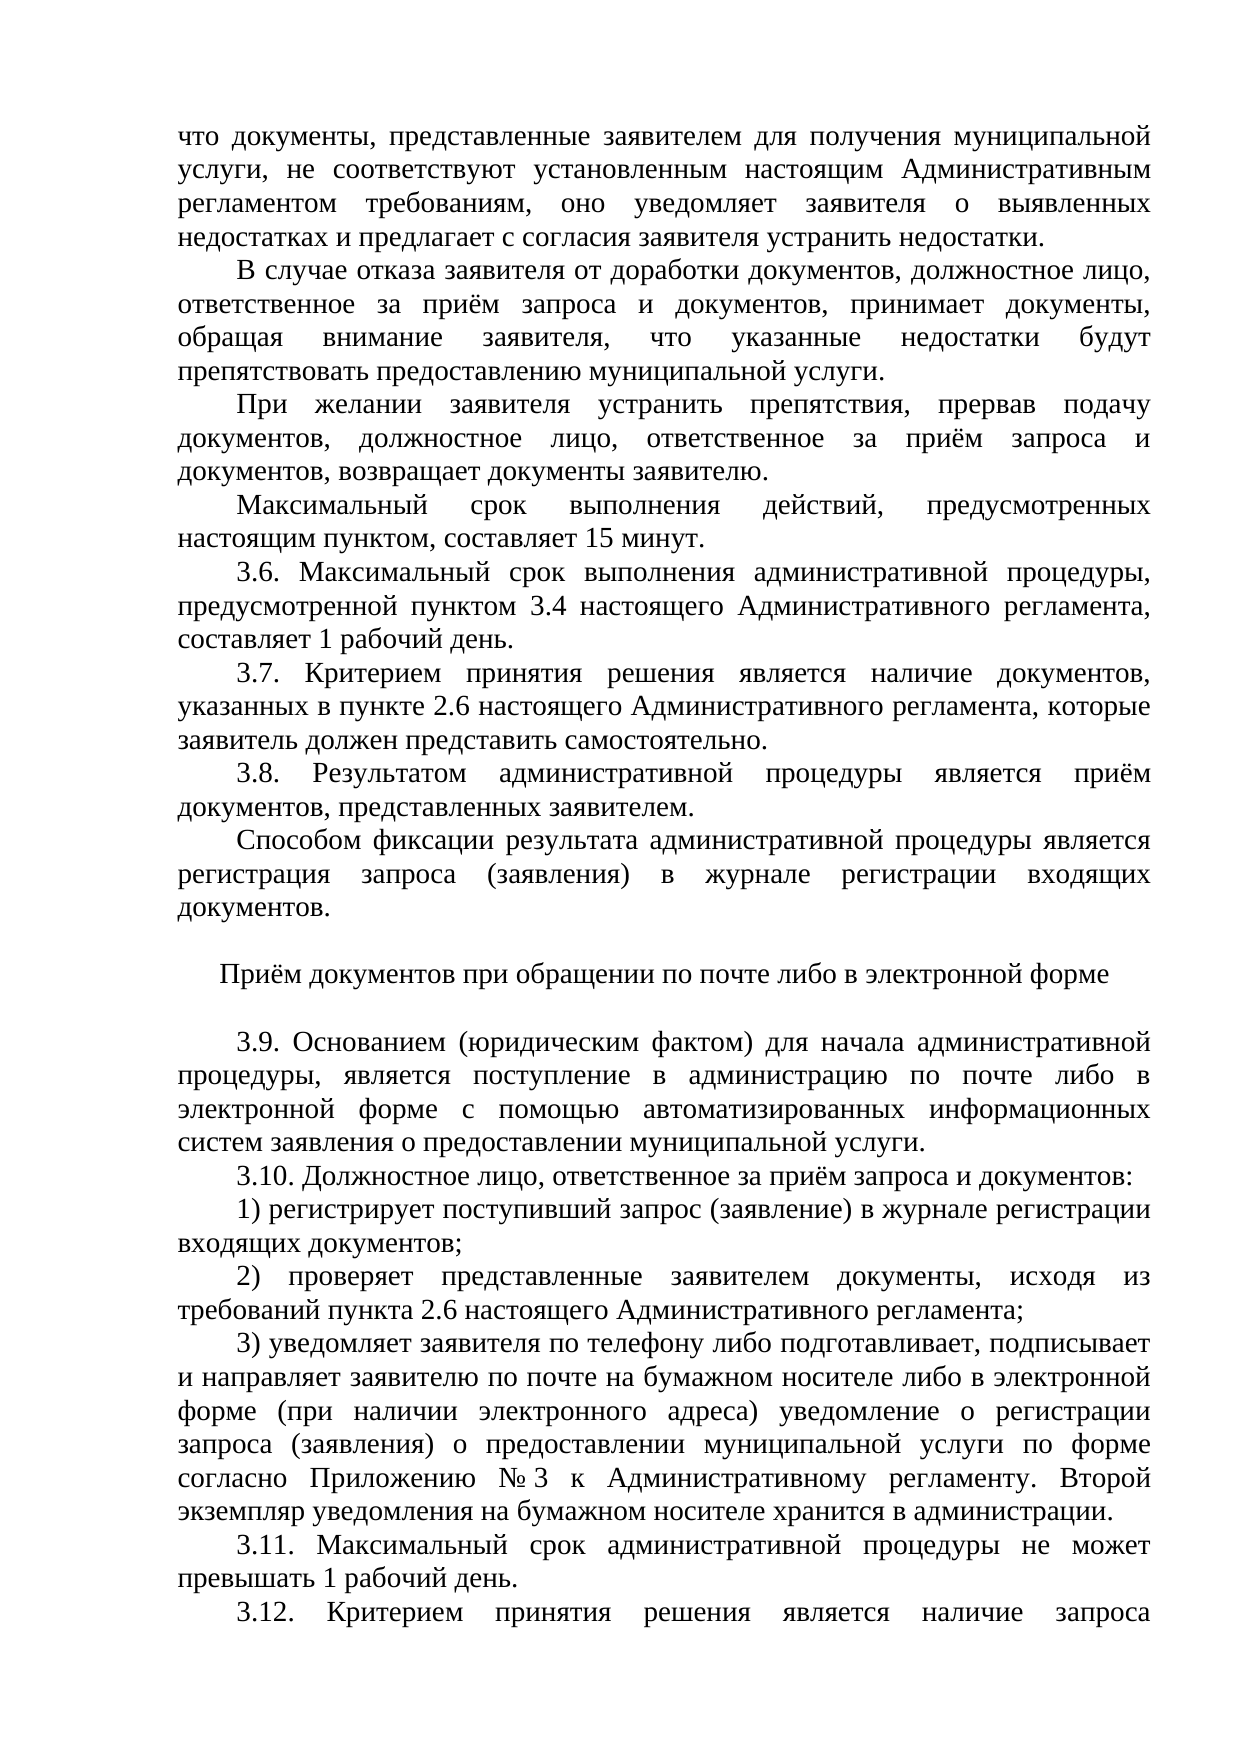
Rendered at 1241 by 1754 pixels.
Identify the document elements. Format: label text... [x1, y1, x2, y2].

text 3) уведомляет заявителя по телефону либо подготавливает, подписывает и направляет заявителю по почте на бумажном носителе либо в электронной форме (при наличии электронного адреса) уведомление о регистрации запроса (заявления) о предоставлении муниципальной услуги по форме согласно Приложению № 3 к Административному регламенту. Второй экземпляр уведомления на бумажном носителе хранится в администрации. [177, 1326, 1152, 1527]
text Приём документов при обращении по почте либо в электронной форме [177, 957, 1152, 990]
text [177, 118, 1152, 252]
text Способом фиксации результата административной процедуры является регистрация запроса (заявления) в журнале регистрации входящих документов. [177, 822, 1152, 923]
text 3.11. Максимальный срок административной процедуры не может превышать 1 рабочий день. [177, 1527, 1152, 1594]
text Максимальный срок выполнения действий, предусмотренных настоящим пунктом, составляет 15 минут. [177, 487, 1152, 554]
text 2) проверяет представленные заявителем документы, исходя из требований пункта 2.6 настоящего Административного регламента; [177, 1258, 1152, 1326]
text 3.9. Основанием (юридическим фактом) для начала административной процедуры, является поступление в администрацию по почте либо в электронной форме с помощью автоматизированных информационных систем заявления о предоставлении муниципальной услуги. [177, 1024, 1152, 1158]
text 3.8. Результатом административной процедуры является приём документов, представленных заявителем. [177, 755, 1152, 822]
text 3.6. Максимальный срок выполнения административной процедуры, предусмотренной пунктом 3.4 настоящего Административного регламента, составляет 1 рабочий день. [177, 554, 1152, 655]
text 3.10. Должностное лицо, ответственное за приём запроса и документов: [177, 1158, 1152, 1191]
text В случае отказа заявителя от доработки документов, должностное лицо, ответственное за приём запроса и документов, принимает документы, обращая внимание заявителя, что указанные недостатки будут препятствовать предоставлению муниципальной услуги. [177, 252, 1152, 386]
text 1) регистрирует поступивший запрос (заявление) в журнале регистрации входящих документов; [177, 1191, 1152, 1258]
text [177, 1594, 1152, 1627]
text 3.7. Критерием принятия решения является наличие документов, указанных в пункте 2.6 настоящего Административного регламента, которые заявитель должен представить самостоятельно. [177, 655, 1152, 755]
text При желании заявителя устранить препятствия, прервав подачу документов, должностное лицо, ответственное за приём запроса и документов, возвращает документы заявителю. [177, 386, 1152, 487]
